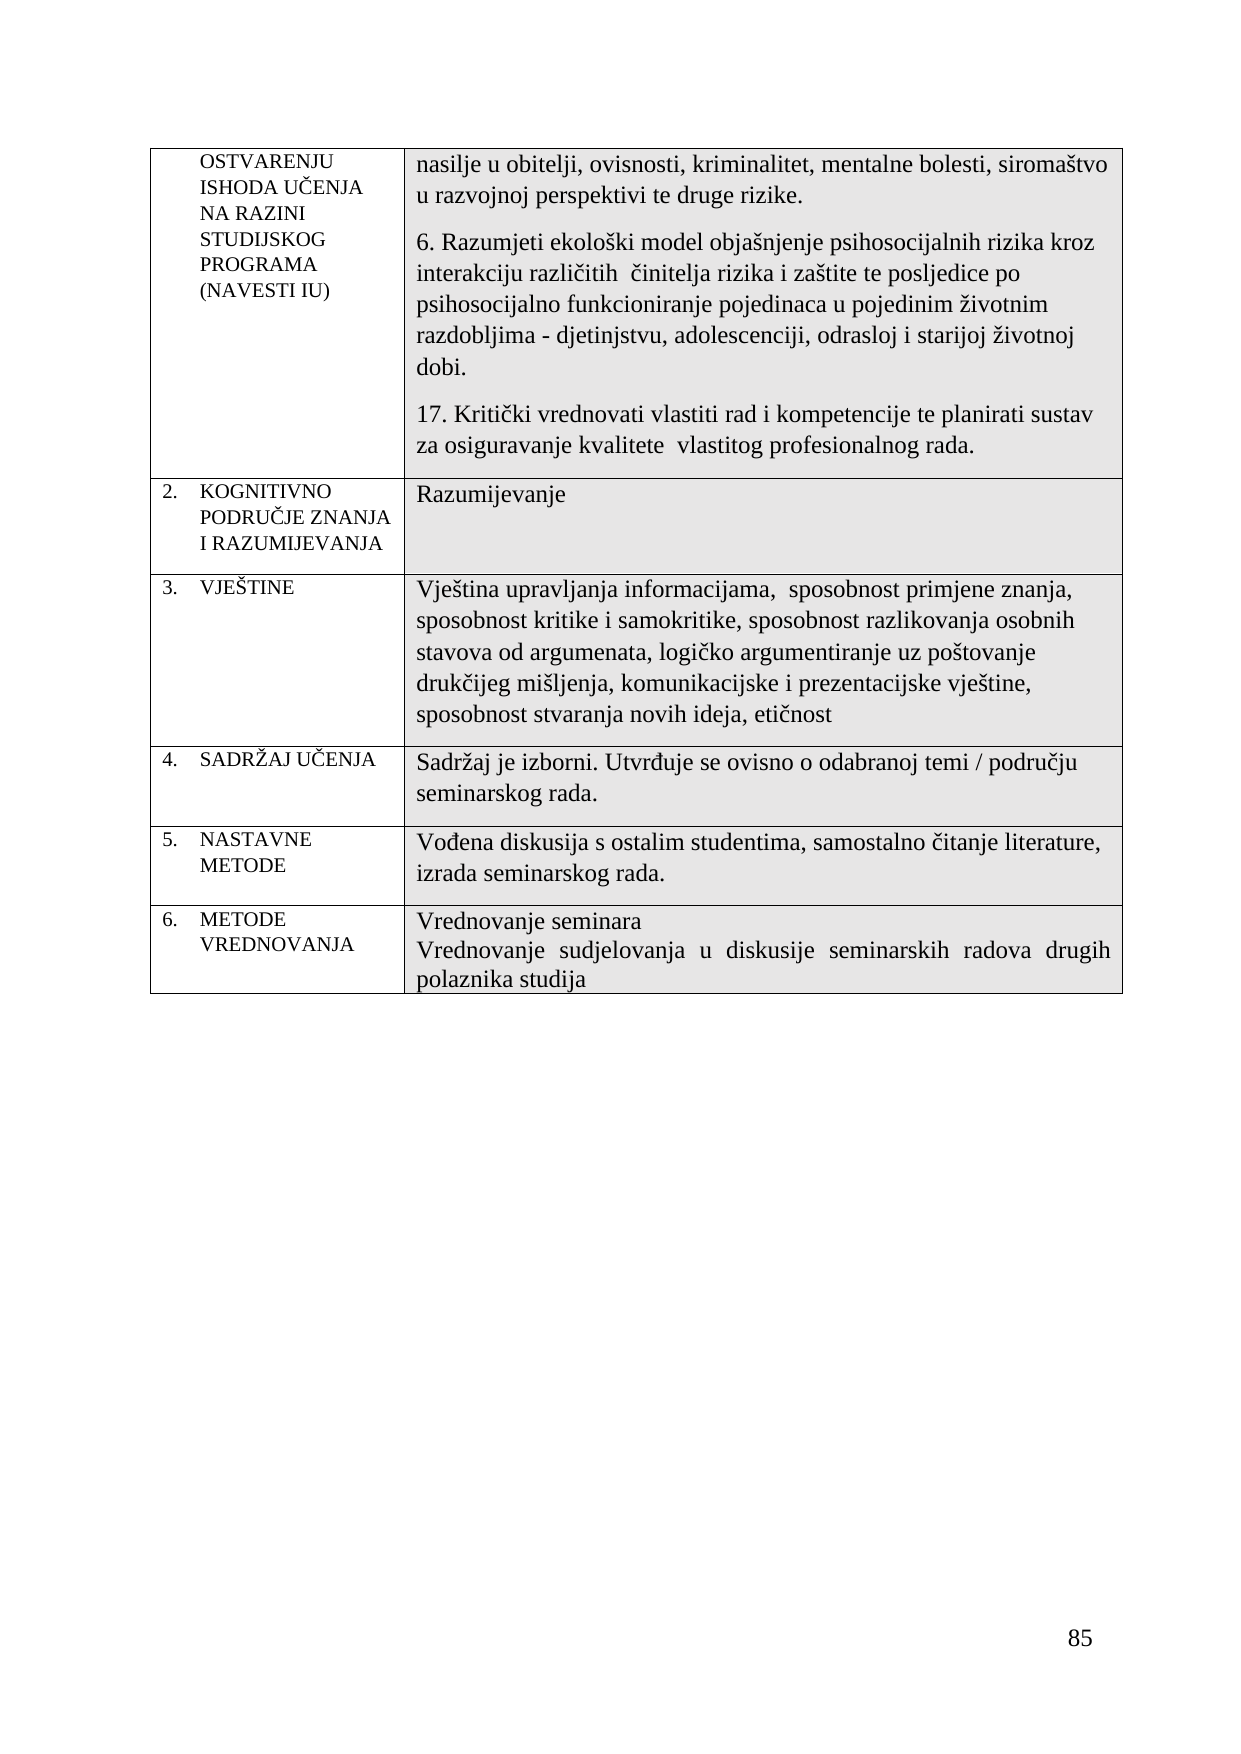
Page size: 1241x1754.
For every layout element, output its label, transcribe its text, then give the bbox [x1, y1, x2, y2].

table_cell METODE VREDNOVANJA [151, 906, 404, 993]
table_cell Razumijevanje [405, 479, 1122, 573]
table_cell KOGNITIVNO PODRUČJE ZNANJA I RAZUMIJEVANJA [151, 479, 404, 573]
table_cell Vrednovanje seminara Vrednovanje sudjelovanja u diskusije seminarskih radova drugih polaznika studija [405, 906, 1122, 993]
table_cell Vođena diskusija s ostalim studentima, samostalno čitanje literature, izrada seminarskog rada. [405, 827, 1122, 905]
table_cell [151, 149, 404, 478]
table_cell VJEŠTINE [151, 575, 404, 746]
table_cell NASTAVNE METODE [151, 827, 404, 905]
table_cell Vještina upravljanja informacijama, sposobnost primjene znanja, sposobnost kritike i samokritike, sposobnost razlikovanja osobnih stavova od argumenata, logičko argumentiranje uz poštovanje drukčijeg mišljenja, komunikacijske i prezentacijske vještine, sposobnost stvaranja novih ideja, etičnost [405, 575, 1122, 746]
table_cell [405, 149, 1122, 478]
table_cell Sadržaj je izborni. Utvrđuje se ovisno o odabranoj temi / području seminarskog rada. [405, 747, 1122, 826]
table_cell SADRŽAJ UČENJA [151, 747, 404, 826]
